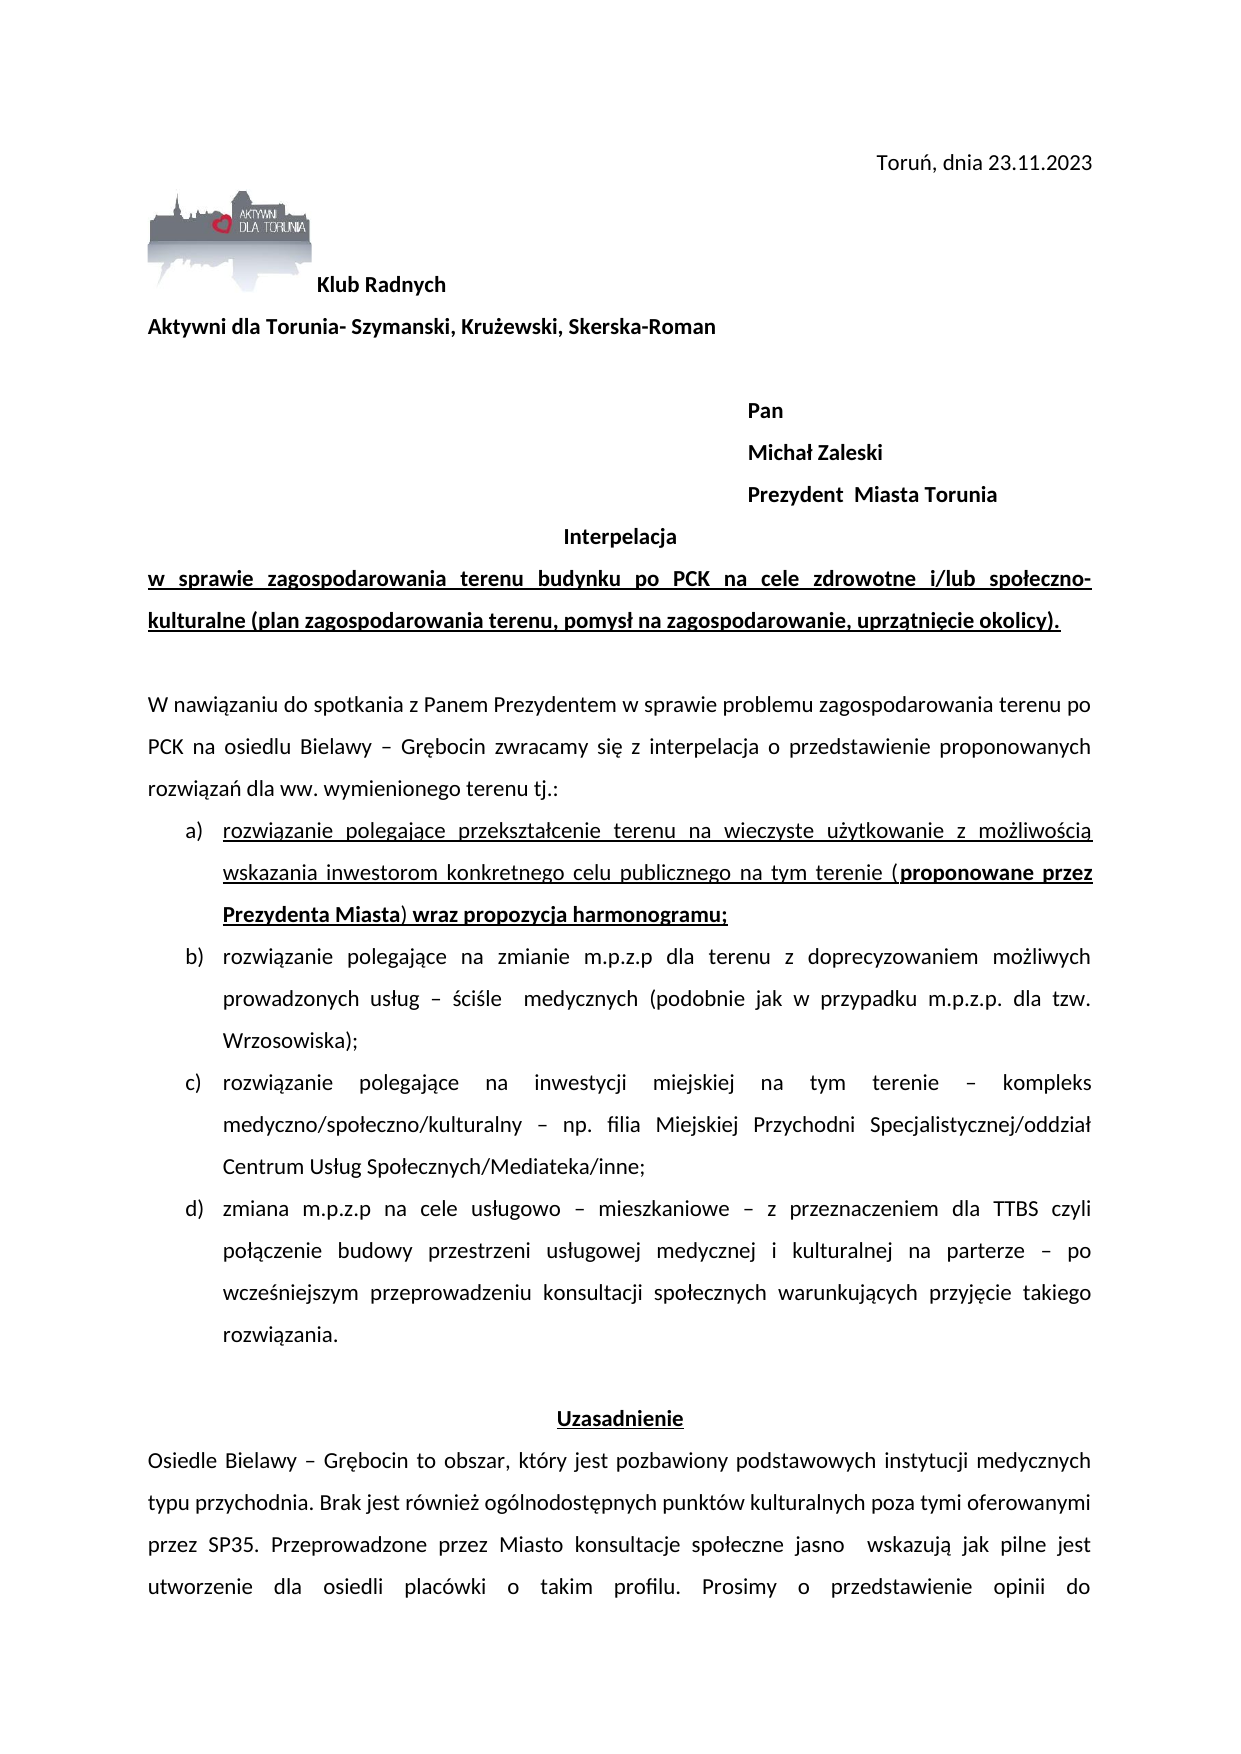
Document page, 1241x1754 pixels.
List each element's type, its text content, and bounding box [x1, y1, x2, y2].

text Pan [673, 396, 1093, 424]
text Aktywni dla Torunia- Szymanski, Krużewski, Skerska-Roman [148, 312, 1093, 382]
list rozwiązanie polegające przekształcenie terenu na wieczyste użytkowanie z możliwością wskazania inwestorom konkretnego celu publicznego na tym terenie (proponowane przez Prezydenta Miasta) wraz propozycja harmonogramu; [185, 816, 1093, 928]
list zmiana m.p.z.p na cele usługowo – mieszkaniowe – z przeznaczeniem dla TTBS czyli połączenie budowy przestrzeni usługowej medycznej i kulturalnej na parterze – po wcześniejszym przeprowadzeniu konsultacji społecznych warunkujących przyjęcie takiego rozwiązania. [185, 1194, 1093, 1348]
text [148, 1446, 1093, 1600]
text Toruń, dnia 23.11.2023 [148, 148, 1093, 176]
text Prezydent Miasta Torunia [673, 480, 1093, 508]
text Michał Zaleski [673, 438, 1093, 466]
text W nawiązaniu do spotkania z Panem Prezydentem w sprawie problemu zagospodarowania terenu po PCK na osiedlu Bielawy – Grębocin zwracamy się z interpelacja o przedstawienie proponowanych rozwiązań dla ww. wymienionego terenu tj.: [148, 690, 1093, 802]
picture [147, 189, 312, 293]
list rozwiązanie polegające na zmianie m.p.z.p dla terenu z doprecyzowaniem możliwych prowadzonych usług – ściśle medycznych (podobnie jak w przypadku m.p.z.p. dla tzw. Wrzosowiska); [185, 942, 1093, 1054]
text Klub Radnych [148, 189, 1093, 298]
list rozwiązanie polegające na inwestycji miejskiej na tym terenie – kompleks medyczno/społeczno/kulturalny – np. filia Miejskiej Przychodni Specjalistycznej/oddział Centrum Usług Społecznych/Mediateka/inne; [185, 1068, 1093, 1180]
text Interpelacja [148, 522, 1093, 550]
text w sprawie zagospodarowania terenu budynku po PCK na cele zdrowotne i/lub społeczno-kulturalne (plan zagospodarowania terenu, pomysł na zagospodarowanie, uprzątnięcie okolicy). [148, 564, 1093, 634]
text Uzasadnienie [148, 1404, 1093, 1432]
